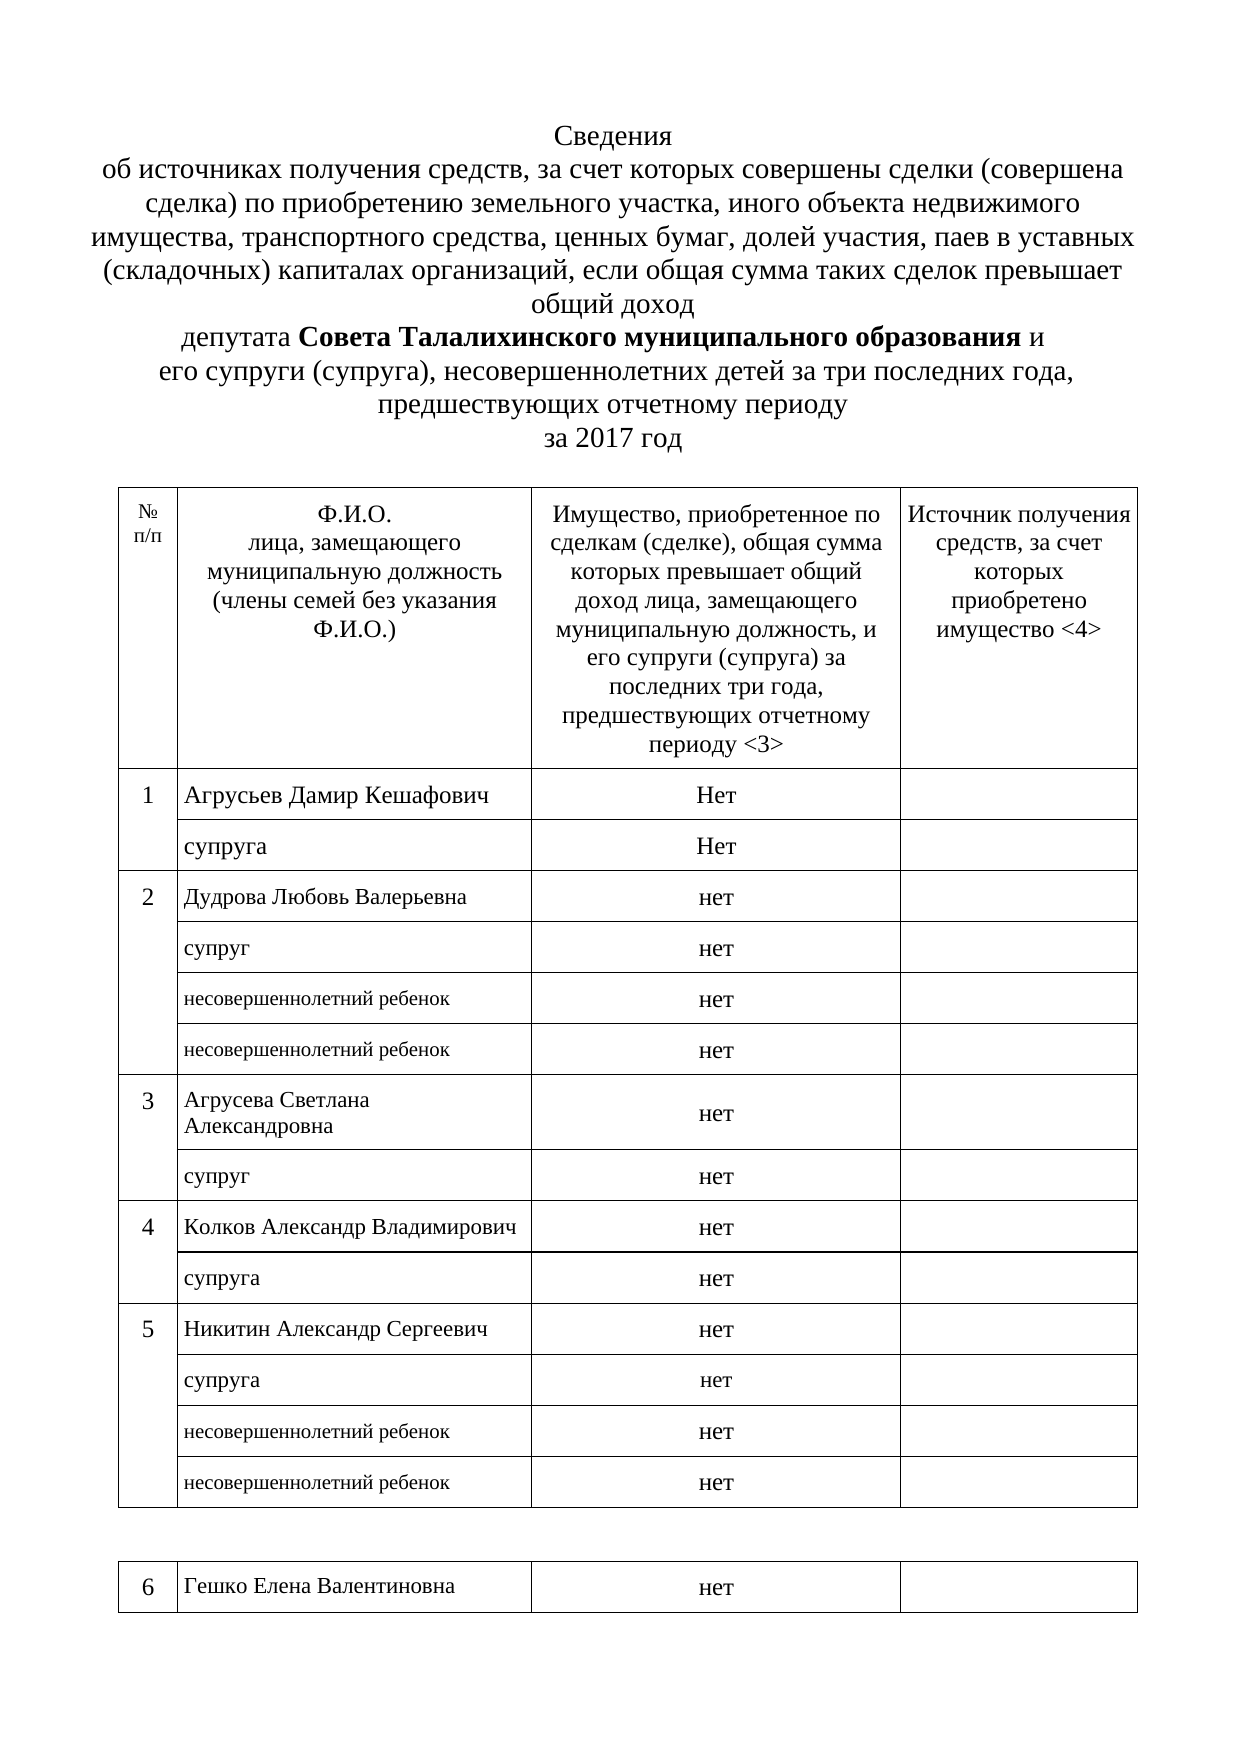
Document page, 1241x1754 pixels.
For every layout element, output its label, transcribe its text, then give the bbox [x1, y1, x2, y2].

table_cell несовершеннолетний ребенок [178, 973, 531, 1023]
text его супруги (супруга), несовершеннолетних детей за три последних года, предшествующих отчетному периоду [89, 353, 1137, 420]
table_cell [901, 1024, 1137, 1074]
table_cell нет [532, 1355, 900, 1404]
table_cell супруга [178, 820, 531, 870]
table_header Источник получения средств, за счет которых приобретено имущество <4> [901, 488, 1137, 768]
table_header Ф.И.О. лица, замещающего муниципальную должность (члены семей без указания Ф.И.О.) [178, 488, 531, 768]
table_cell супруга [178, 1355, 531, 1404]
table_cell нет [532, 1075, 900, 1149]
table_cell нет [532, 922, 900, 972]
table_cell [901, 1201, 1137, 1251]
table_cell нет [532, 973, 900, 1023]
table_cell [901, 973, 1137, 1023]
table_cell несовершеннолетний ребенок [178, 1406, 531, 1456]
text об источниках получения средств, за счет которых совершены сделки (совершена сделка) по приобретению земельного участка, иного объекта недвижимого имущества, транспортного средства, ценных бумаг, долей участия, паев в уставных (складочных) капиталах организаций, если общая сумма таких сделок превышает общий доход [89, 152, 1137, 319]
table_cell Нет [532, 769, 900, 819]
table_cell 3 [119, 1075, 177, 1200]
table_cell нет [532, 1201, 900, 1251]
table_cell 1 [119, 769, 177, 870]
table_cell 2 [119, 871, 177, 1074]
table_cell [901, 922, 1137, 972]
table_cell Агрусева Светлана Александровна [178, 1075, 531, 1149]
table_cell [901, 1457, 1137, 1507]
table_cell нет [532, 1304, 900, 1353]
table_cell [901, 871, 1137, 921]
table_cell [901, 1406, 1137, 1456]
table_cell Дудрова Любовь Валерьевна [178, 871, 531, 921]
table_cell нет [532, 1024, 900, 1074]
table_cell нет [532, 1253, 900, 1302]
table_header Имущество, приобретенное по сделкам (сделке), общая сумма которых превышает общий доход лица, замещающего муниципальную должность, и его супруги (супруга) за последних три года, предшествующих отчетному периоду <3> [532, 488, 900, 768]
table_cell 5 [119, 1304, 177, 1507]
table_cell [901, 1355, 1137, 1404]
table_cell супруг [178, 922, 531, 972]
table_cell [901, 1075, 1137, 1149]
table_cell супруг [178, 1150, 531, 1200]
table_header [901, 1562, 1137, 1612]
text депутата Совета Талалихинского муниципального образования и [89, 319, 1137, 353]
table_cell Колков Александр Владимирович [178, 1201, 531, 1251]
table_cell несовершеннолетний ребенок [178, 1024, 531, 1074]
text за 2017 год [89, 420, 1137, 453]
table_cell несовершеннолетний ребенок [178, 1457, 531, 1507]
table_cell 4 [119, 1201, 177, 1302]
table_header Гешко Елена Валентиновна [178, 1562, 531, 1612]
table_cell Нет [532, 820, 900, 870]
table_cell [901, 1253, 1137, 1302]
table_cell [901, 820, 1137, 870]
table_header нет [532, 1562, 900, 1612]
table_cell супруга [178, 1253, 531, 1302]
table_cell нет [532, 1457, 900, 1507]
table_cell [901, 1150, 1137, 1200]
table_cell нет [532, 1150, 900, 1200]
table_cell нет [532, 871, 900, 921]
table_header № п/п [119, 488, 177, 768]
table_cell Агрусьев Дамир Кешафович [178, 769, 531, 819]
table_cell Никитин Александр Сергеевич [178, 1304, 531, 1353]
table_cell нет [532, 1406, 900, 1456]
table_header 6 [119, 1562, 177, 1612]
text Сведения [89, 118, 1137, 152]
table_cell [901, 769, 1137, 819]
table_cell [901, 1304, 1137, 1353]
